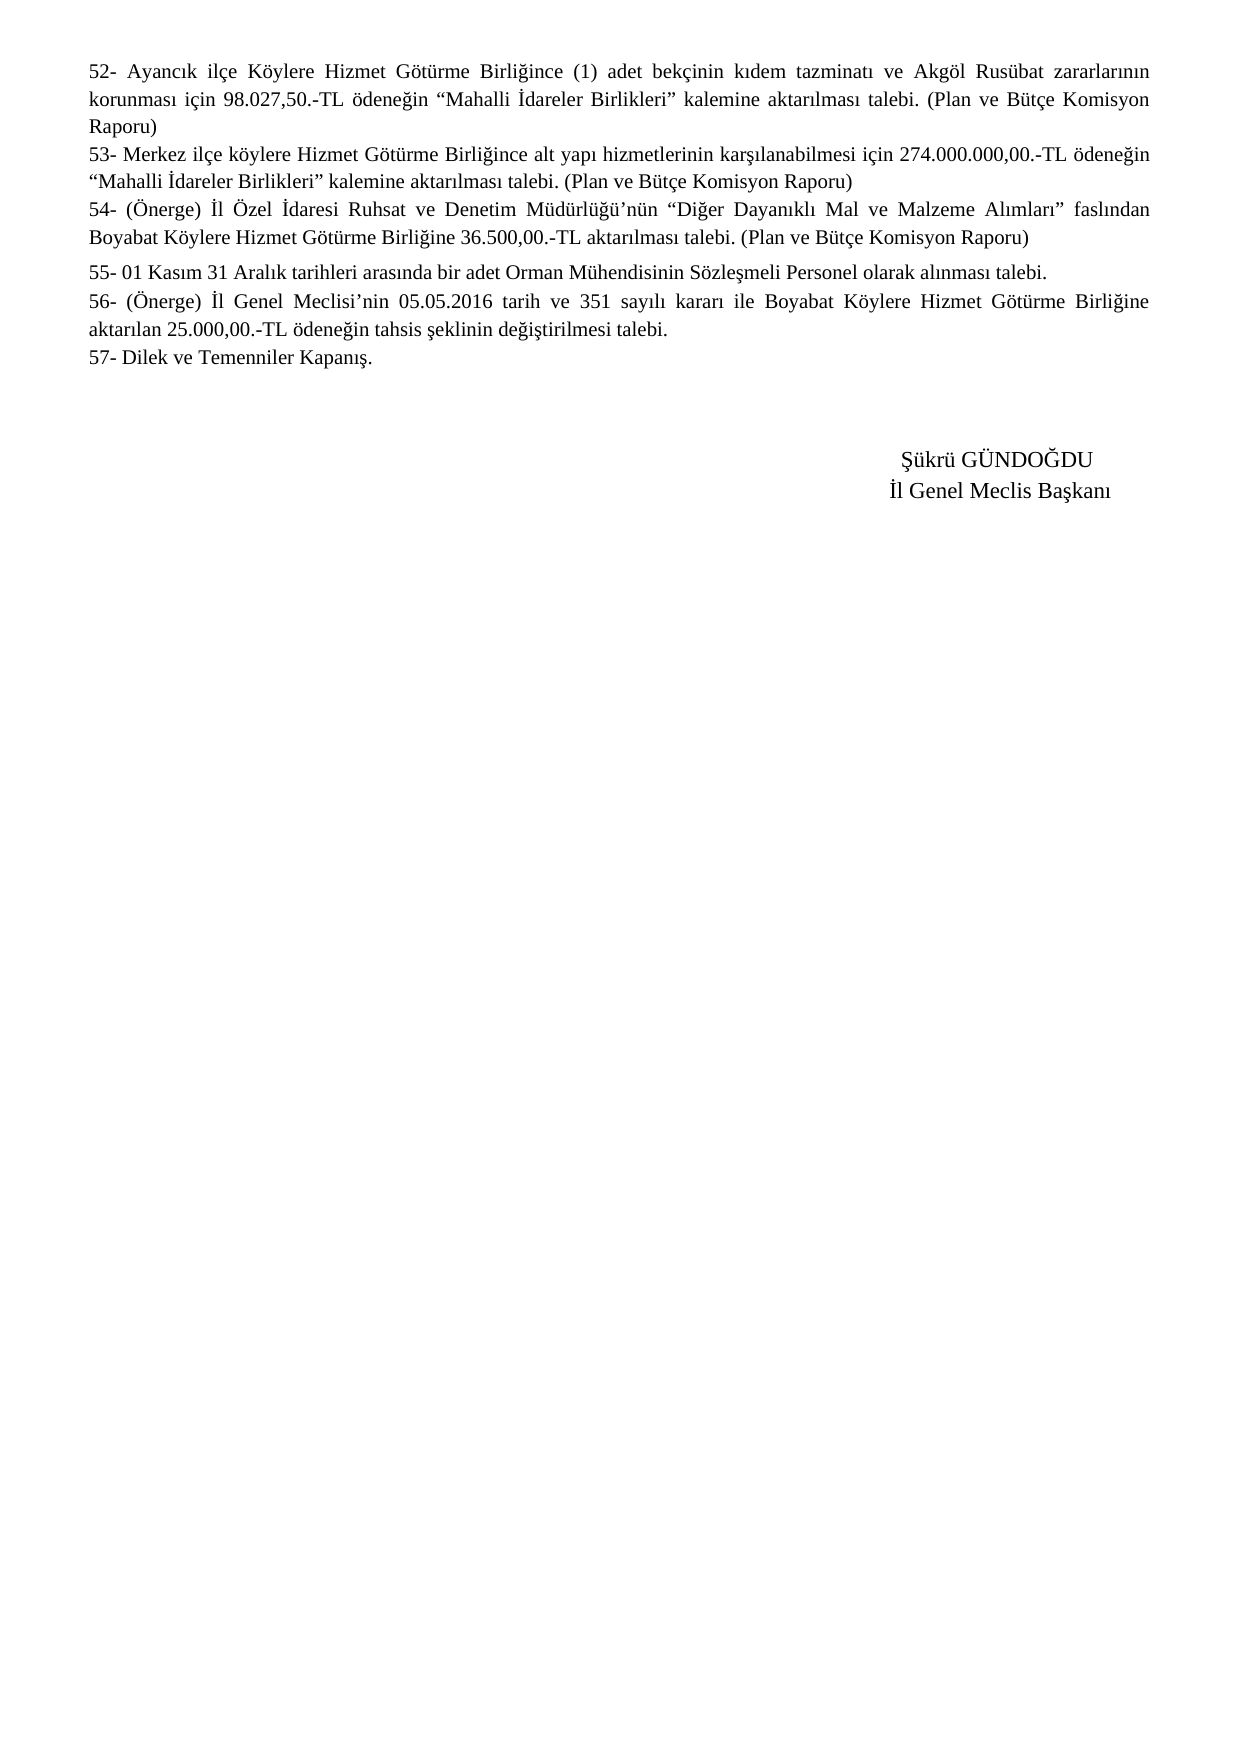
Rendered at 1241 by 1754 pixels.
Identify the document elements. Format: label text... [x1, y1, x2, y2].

text 52- Ayancık ilçe Köylere Hizmet Götürme Birliğince (1) adet bekçinin kıdem tazminatı ve Akgöl Rusübat zararlarının korunması için 98.027,50.-TL ödeneğin “Mahalli İdareler Birlikleri” kalemine aktarılması talebi. (Plan ve Bütçe Komisyon Raporu) 53- Merkez ilçe köylere Hizmet Götürme Birliğince alt yapı hizmetlerinin karşılanabilmesi için 274.000.000,00.-TL ödeneğin “Mahalli İdareler Birlikleri” kalemine aktarılması talebi. (Plan ve Bütçe Komisyon Raporu) 54- (Önerge) İl Özel İdaresi Ruhsat ve Denetim Müdürlüğü’nün “Diğer Dayanıklı Mal ve Malzeme Alımları” faslından Boyabat Köylere Hizmet Götürme Birliğine 36.500,00.-TL aktarılması talebi. (Plan ve Bütçe Komisyon Raporu) 55- 01 Kasım 31 Aralık tarihleri arasında bir adet Orman Mühendisinin Sözleşmeli Personel olarak alınması talebi. 56- (Önerge) İl Genel Meclisi’nin 05.05.2016 tarih ve 351 sayılı kararı ile Boyabat Köylere Hizmet Götürme Birliğine aktarılan 25.000,00.-TL ödeneğin tahsis şeklinin değiştirilmesi talebi. 57- Dilek ve Temenniler Kapanış. [89, 59, 1152, 369]
text Şükrü GÜNDOĞDU İl Genel Meclis Başkanı [89, 447, 1152, 563]
